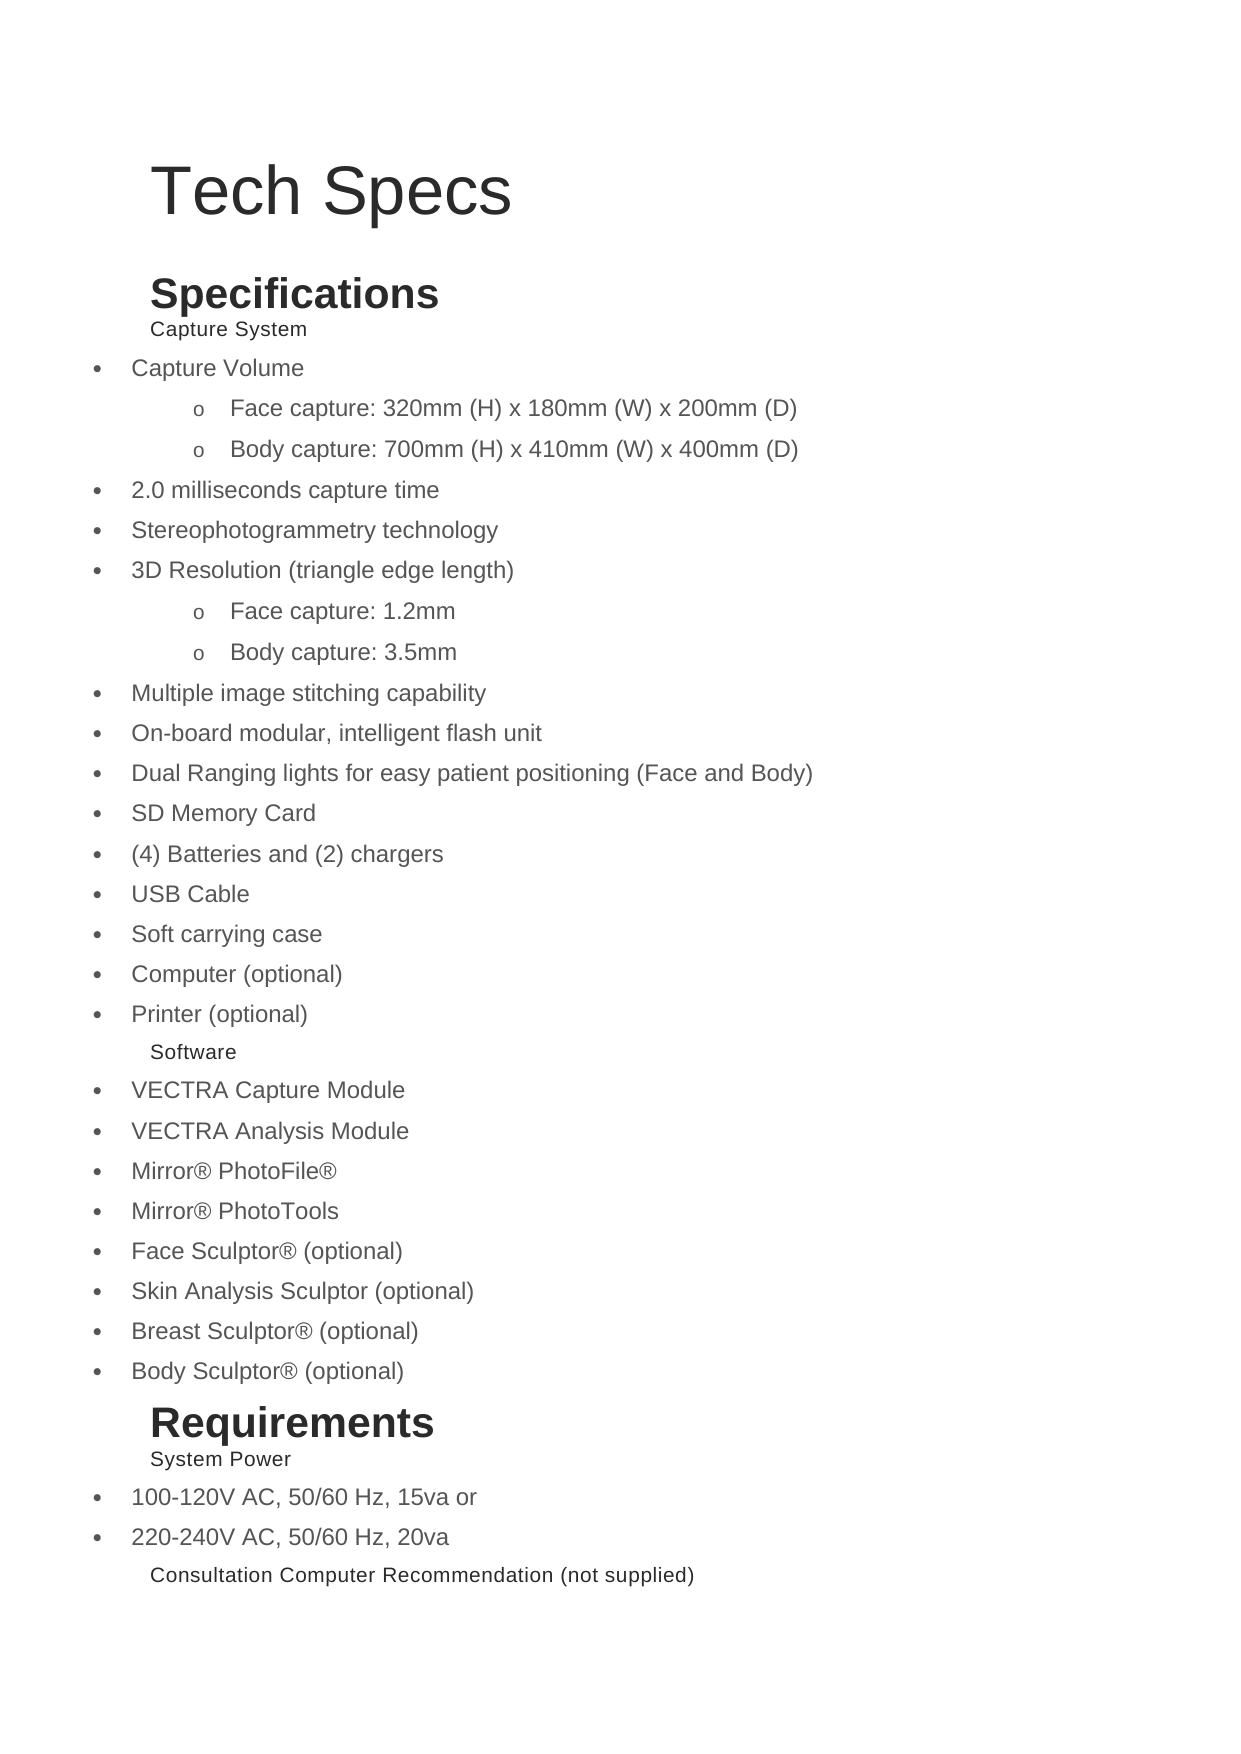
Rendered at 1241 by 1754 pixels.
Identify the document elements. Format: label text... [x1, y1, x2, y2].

list Breast Sculptor® (optional) [94, 1317, 1067, 1345]
list (4) Batteries and (2) chargers [94, 839, 1067, 867]
list Soft carrying case [94, 920, 1067, 947]
text Specifications [150, 268, 1090, 317]
text System Power [150, 1446, 1090, 1470]
text Capture System [150, 317, 1090, 341]
list Mirror® PhotoTools [94, 1197, 1067, 1224]
text Requirements [150, 1397, 1090, 1446]
text Consultation Computer Recommendation (not supplied) [150, 1563, 1090, 1587]
text Software [150, 1040, 1090, 1064]
list Stereophotogrammetry technology [94, 516, 1067, 544]
list 220-240V AC, 50/60 Hz, 20va [94, 1523, 1067, 1551]
list VECTRA Capture Module [94, 1076, 1067, 1104]
list Face Sculptor® (optional) [94, 1237, 1067, 1264]
text Tech Specs [150, 150, 1090, 229]
list 2.0 milliseconds capture time [94, 476, 1067, 504]
list Body Sculptor® (optional) [94, 1357, 1067, 1385]
list Skin Analysis Sculptor (optional) [94, 1277, 1067, 1304]
list 3D Resolution (triangle edge length) [94, 556, 1067, 584]
list Capture Volume [94, 354, 1067, 381]
list SD Memory Card [94, 799, 1067, 827]
list Mirror® PhotoFile® [94, 1157, 1067, 1184]
list Body capture: 3.5mm [192, 638, 1043, 667]
list VECTRA Analysis Module [94, 1117, 1067, 1144]
list Face capture: 1.2mm [192, 597, 1043, 625]
list Dual Ranging lights for easy patient positioning (Face and Body) [94, 759, 1067, 787]
list Printer (optional) [94, 1000, 1067, 1027]
list Computer (optional) [94, 960, 1067, 987]
list Face capture: 320mm (H) x 180mm (W) x 200mm (D) [192, 394, 1043, 422]
list Multiple image stitching capability [94, 679, 1067, 707]
list On-board modular, intelligent flash unit [94, 719, 1067, 747]
list 100-120V AC, 50/60 Hz, 15va or [94, 1483, 1067, 1510]
list USB Cable [94, 879, 1067, 907]
list Body capture: 700mm (H) x 410mm (W) x 400mm (D) [192, 435, 1043, 464]
